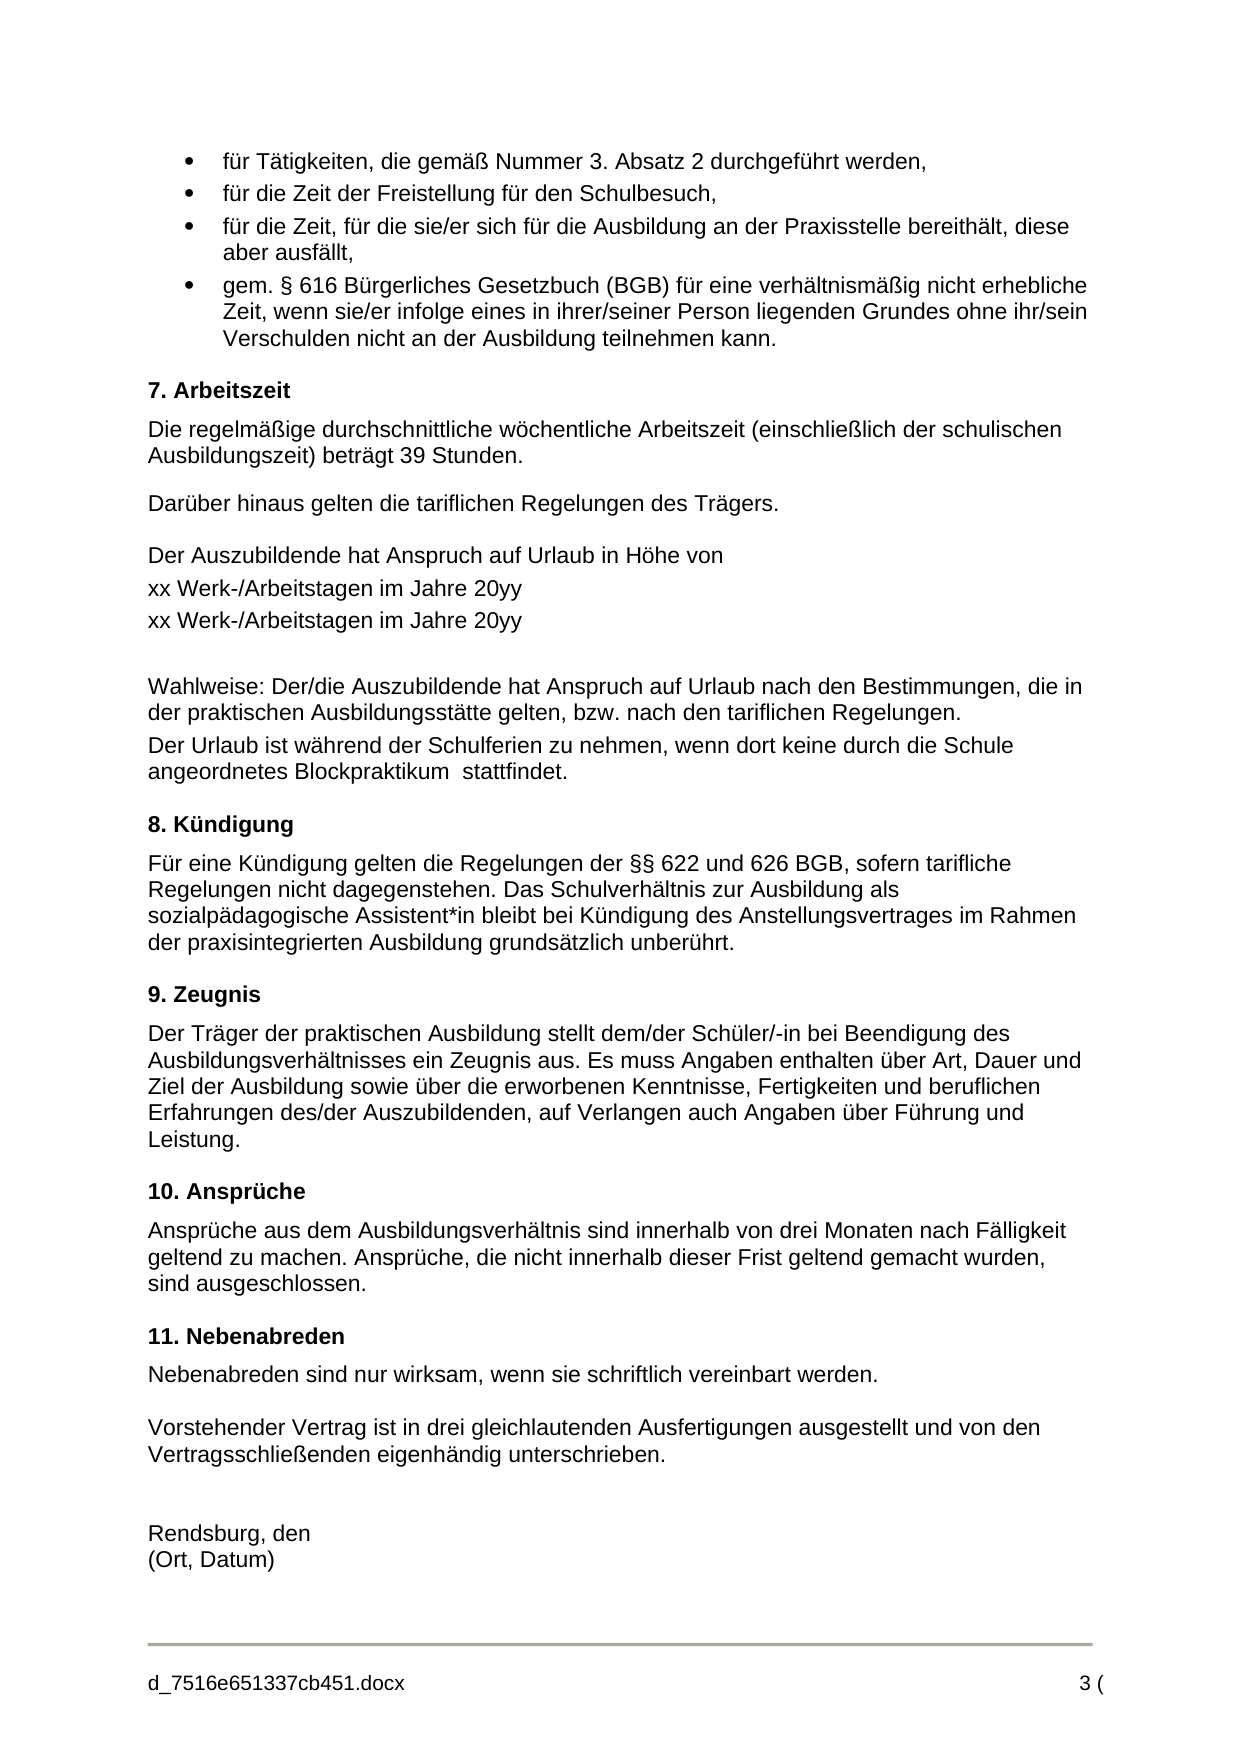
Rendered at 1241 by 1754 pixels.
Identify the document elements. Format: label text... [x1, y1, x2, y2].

text 10. Ansprüche [148, 1178, 1093, 1205]
text 9. Zeugnis [148, 981, 1093, 1008]
text Für eine Kündigung gelten die Regelungen der §§ 622 und 626 BGB, sofern tarifliche Regelungen nicht dagegenstehen. Das Schulverhältnis zur Ausbildung als sozialpädagogische Assistent*in bleibt bei Kündigung des Anstellungsvertrages im Rahmen der praxisintegrierten Ausbildung grundsätzlich unberührt. [148, 849, 1093, 955]
list für die Zeit der Freistellung für den Schulbesuch, [185, 180, 1093, 207]
list für die Zeit, für die sie/er sich für die Ausbildung an der Praxisstelle bereithält, diese aber ausfällt, [185, 213, 1093, 266]
text Der Urlaub ist während der Schulferien zu nehmen, wenn dort keine durch die Schule angeordnetes Blockpraktikum stattfindet. [148, 732, 1093, 784]
text Ansprüche aus dem Ausbildungsverhältnis sind innerhalb von drei Monaten nach Fälligkeit geltend zu machen. Ansprüche, die nicht innerhalb dieser Frist geltend gemacht wurden, sind ausgeschlossen. [148, 1217, 1093, 1296]
text Die regelmäßige durchschnittliche wöchentliche Arbeitszeit (einschließlich der schulischen Ausbildungszeit) beträgt 39 Stunden. [148, 416, 1093, 469]
text xx Werk-/Arbeitstagen im Jahre 20yy [148, 575, 1093, 601]
text Der Auszubildende hat Anspruch auf Urlaub in Höhe von [148, 542, 1093, 569]
text 11. Nebenabreden [148, 1323, 1093, 1349]
list für Tätigkeiten, die gemäß Nummer 3. Absatz 2 durchgeführt werden, [185, 148, 1093, 174]
text Rendsburg, den (Ort, Datum) [148, 1519, 1093, 1572]
text Darüber hinaus gelten die tariflichen Regelungen des Trägers. [148, 489, 1093, 516]
text Der Träger der praktischen Ausbildung stellt dem/der Schüler/-in bei Beendigung des Ausbildungsverhältnisses ein Zeugnis aus. Es muss Angaben enthalten über Art, Dauer und Ziel der Ausbildung sowie über die erworbenen Kenntnisse, Fertigkeiten und beruflichen Erfahrungen des/der Auszubildenden, auf Verlangen auch Angaben über Führung und Leistung. [148, 1020, 1093, 1152]
text xx Werk-/Arbeitstagen im Jahre 20yy [148, 607, 1093, 634]
text Vorstehender Vertrag ist in drei gleichlautenden Ausfertigungen ausgestellt und von den Vertragsschließenden eigenhändig unterschrieben. [148, 1414, 1093, 1467]
text Wahlweise: Der/die Auszubildende hat Anspruch auf Urlaub nach den Bestimmungen, die in der praktischen Ausbildungsstätte gelten, bzw. nach den tariflichen Regelungen. [148, 673, 1093, 725]
text 7. Arbeitszeit [148, 377, 1093, 403]
list gem. § 616 Bürgerliches Gesetzbuch (BGB) für eine verhältnismäßig nicht erhebliche Zeit, wenn sie/er infolge eines in ihrer/seiner Person liegenden Grundes ohne ihr/sein Verschulden nicht an der Ausbildung teilnehmen kann. [185, 272, 1093, 351]
text Nebenabreden sind nur wirksam, wenn sie schriftlich vereinbart werden. [148, 1361, 1093, 1388]
text 8. Kündigung [148, 811, 1093, 837]
